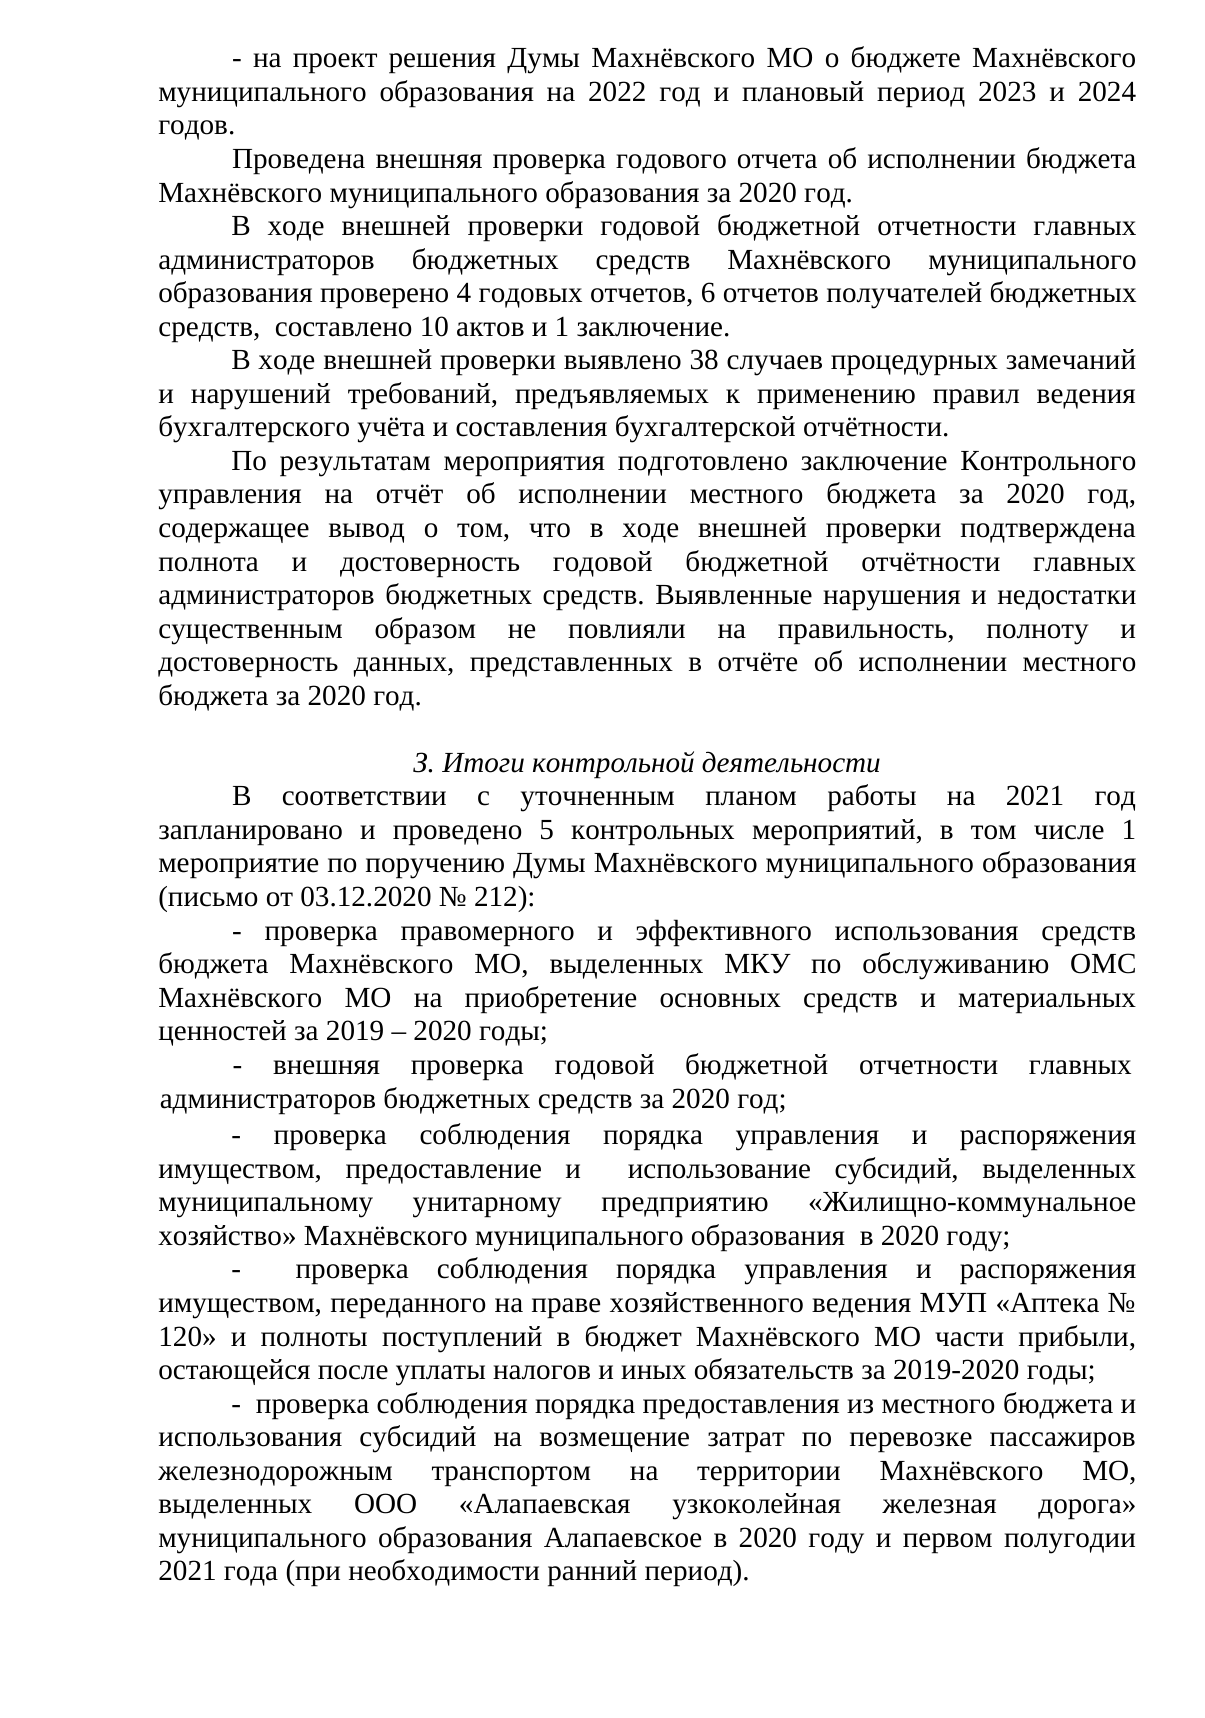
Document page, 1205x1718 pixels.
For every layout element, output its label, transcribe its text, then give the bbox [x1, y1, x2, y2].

text - на проект решения Думы Махнёвского МО о бюджете Махнёвского муниципального образования на 2022 год и плановый период 2023 и 2024 годов. [158, 41, 1137, 141]
text З. Итоги контрольной деятельности [157, 745, 1137, 778]
text В ходе внешней проверки выявлено 38 случаев процедурных замечаний и нарушений требований, предъявляемых к применению правил ведения бухгалтерского учёта и составления бухгалтерской отчётности. [158, 342, 1137, 443]
text Проведена внешняя проверка годового отчета об исполнении бюджета Махнёвского муниципального образования за 2020 год. [158, 141, 1137, 208]
text - проверка соблюдения порядка управления и распоряжения имуществом, предоставление и использование субсидий, выделенных муниципальному унитарному предприятию «Жилищно-коммунальное хозяйство» Махнёвского муниципального образования в 2020 году; [158, 1117, 1137, 1252]
text - внешняя проверка годовой бюджетной отчетности главных администраторов бюджетных средств за 2020 год; [159, 1047, 1133, 1115]
text - проверка соблюдения порядка управления и распоряжения имуществом, переданного на праве хозяйственного ведения МУП «Аптека № 120» и полноты поступлений в бюджет Махнёвского МО части прибыли, остающейся после уплаты налогов и иных обязательств за 2019-2020 годы; [158, 1252, 1137, 1386]
text - проверка соблюдения порядка предоставления из местного бюджета и использования субсидий на возмещение затрат по перевозке пассажиров железнодорожным транспортом на территории Махнёвского МО, выделенных ООО «Алапаевская узкоколейная железная дорога» муниципального образования Алапаевское в 2020 году и первом полугодии 2021 года (при необходимости ранний период). [158, 1386, 1137, 1587]
text - проверка правомерного и эффективного использования средств бюджета Махнёвского МО, выделенных МКУ по обслуживанию ОМС Махнёвского МО на приобретение основных средств и материальных ценностей за 2019 – 2020 годы; [158, 913, 1137, 1047]
text По результатам мероприятия подготовлено заключение Контрольного управления на отчёт об исполнении местного бюджета за 2020 год, содержащее вывод о том, что в ходе внешней проверки подтверждена полнота и достоверность годовой бюджетной отчётности главных администраторов бюджетных средств. Выявленные нарушения и недостатки существенным образом не повлияли на правильность, полноту и достоверность данных, представленных в отчёте об исполнении местного бюджета за 2020 год. [158, 443, 1137, 711]
text В ходе внешней проверки годовой бюджетной отчетности главных администраторов бюджетных средств Махнёвского муниципального образования проверено 4 годовых отчетов, 6 отчетов получателей бюджетных средств, составлено 10 актов и 1 заключение. [158, 208, 1137, 342]
text В соответствии с уточненным планом работы на 2021 год запланировано и проведено 5 контрольных мероприятий, в том числе 1 мероприятие по поручению Думы Махнёвского муниципального образования (письмо от 03.12.2020 № 212): [158, 778, 1137, 913]
